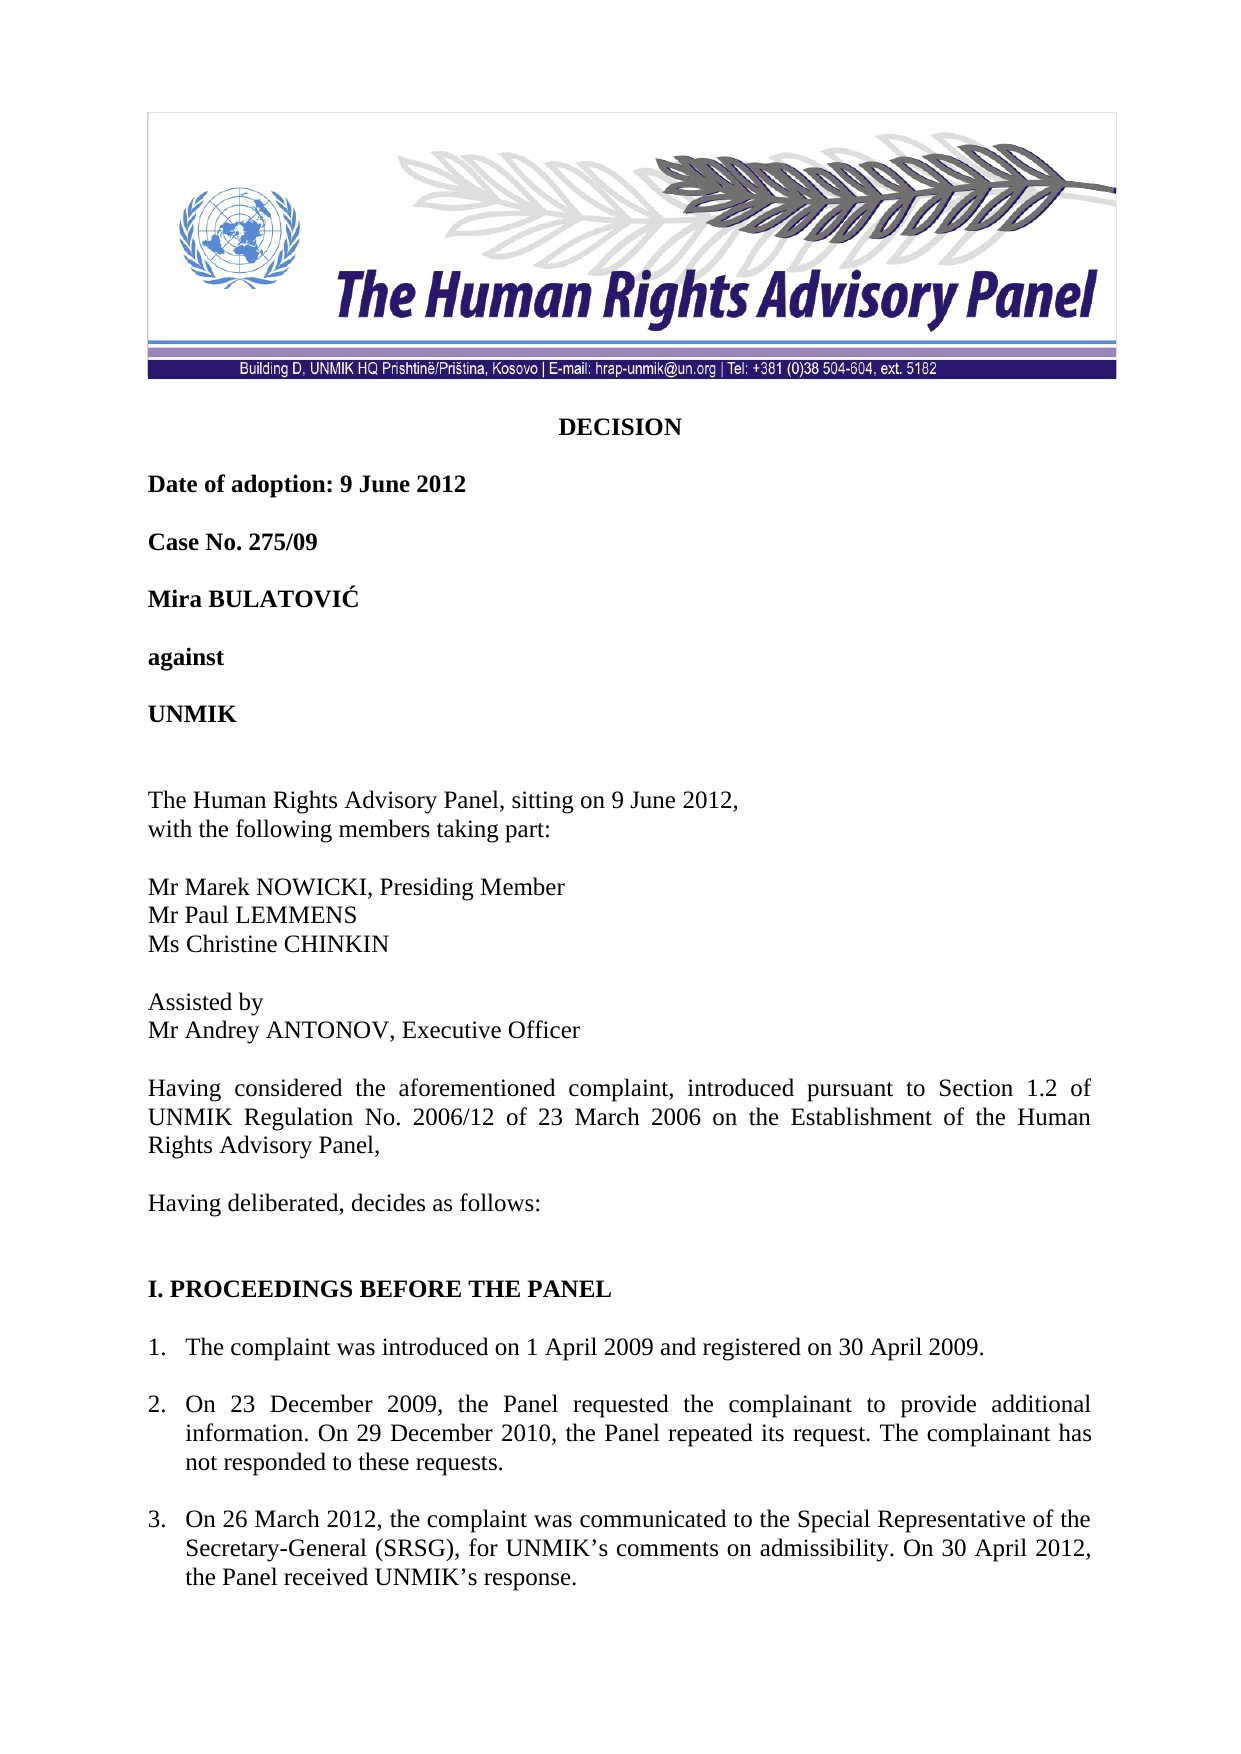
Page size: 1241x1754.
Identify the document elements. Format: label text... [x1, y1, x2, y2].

text Case No. 275/09 [148, 527, 1093, 555]
list On 23 December 2009, the Panel requested the complainant to provide additional information. On 29 December 2010, the Panel repeated its request. The complainant has not responded to these requests. [148, 1389, 1093, 1475]
text Mira BULATOVIĆ [148, 584, 1093, 613]
list The complaint was introduced on 1 April 2009 and registered on 30 April 2009. [148, 1332, 1093, 1360]
text DECISION [148, 412, 1093, 440]
text Having deliberated, decides as follows: [148, 1188, 1093, 1217]
text Mr Marek NOWICKI, Presiding Member [148, 872, 1093, 900]
text UNMIK [148, 699, 1093, 728]
text Assisted by [148, 987, 1093, 1015]
text Mr Andrey ANTONOV, Executive Officer [148, 1015, 1093, 1044]
list On 26 March 2012, the complaint was communicated to the Special Representative of the Secretary-General (SRSG), for UNMIK’s comments on admissibility. On 30 April 2012, the Panel received UNMIK’s response. [148, 1504, 1093, 1590]
text The Human Rights Advisory Panel, sitting on 9 June 2012, [148, 785, 1093, 814]
text Ms Christine CHINKIN [148, 929, 1093, 958]
text Having considered the aforementioned complaint, introduced pursuant to Section 1.2 of UNMIK Regulation No. 2006/12 of 23 March 2006 on the Establishment of the Human Rights Advisory Panel, [148, 1073, 1093, 1159]
text Mr Paul LEMMENS [148, 900, 1093, 929]
text Date of adoption: 9 June 2012 [148, 469, 1093, 498]
text with the following members taking part: [148, 814, 1093, 843]
picture [147, 112, 1117, 383]
text against [148, 642, 1093, 670]
text I. PROCEEDINGS BEFORE THE PANEL [148, 1274, 1093, 1303]
